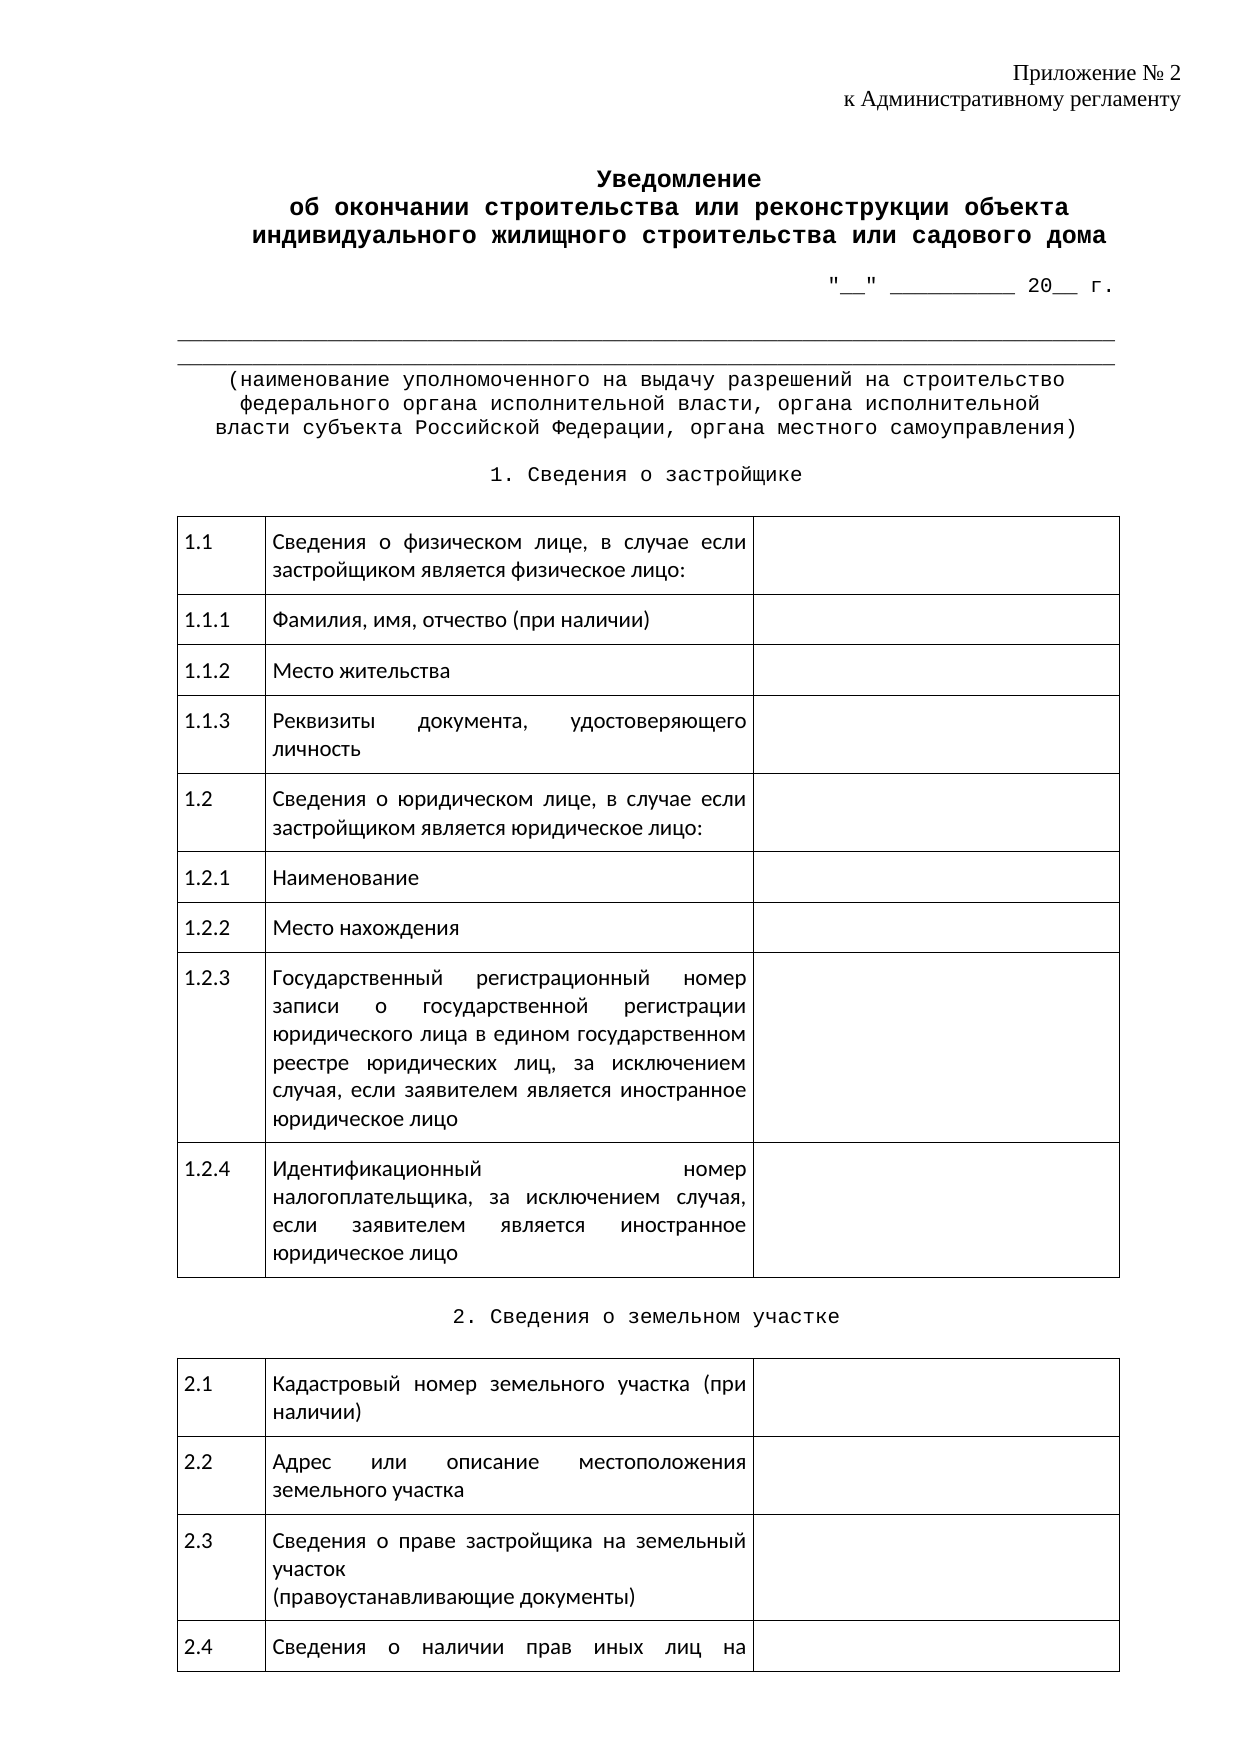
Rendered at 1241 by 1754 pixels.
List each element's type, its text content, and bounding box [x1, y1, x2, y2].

table_cell [754, 774, 1119, 851]
table_header 2.1 [178, 1359, 265, 1436]
table_cell 1.1.1 [178, 595, 265, 644]
table_cell [754, 953, 1119, 1142]
table_cell Место нахождения [266, 903, 753, 952]
text Приложение № 2 [177, 59, 1181, 85]
table_cell 1.1.3 [178, 696, 265, 773]
table_cell Реквизиты документа, удостоверяющего личность [266, 696, 753, 773]
text к Административному регламенту [177, 85, 1181, 112]
table_cell 2.3 [178, 1515, 265, 1620]
table_cell [754, 1515, 1119, 1620]
table_cell [754, 903, 1119, 952]
table_header [754, 1359, 1119, 1436]
table_header Сведения о физическом лице, в случае если застройщиком является физическое лицо: [266, 517, 753, 594]
table_cell 1.2.1 [178, 852, 265, 902]
table_cell Сведения о праве застройщика на земельный участок (правоустанавливающие документы) [266, 1515, 753, 1620]
table_cell Место жительства [266, 645, 753, 694]
text (наименование уполномоченного на выдачу разрешений на строительство [177, 369, 1181, 393]
table_cell [754, 852, 1119, 902]
table_cell [754, 595, 1119, 644]
text федерального органа исполнительной власти, органа исполнительной [177, 393, 1181, 417]
table_cell Сведения о юридическом лице, в случае если застройщиком является юридическое лицо: [266, 774, 753, 851]
table_cell 1.2.4 [178, 1143, 265, 1277]
table_cell 1.2.3 [178, 953, 265, 1142]
table_cell Фамилия, имя, отчество (при наличии) [266, 595, 753, 644]
table_header 1.1 [178, 517, 265, 594]
table_header [754, 517, 1119, 594]
table_cell Наименование [266, 852, 753, 902]
table_header Кадастровый номер земельного участка (при наличии) [266, 1359, 753, 1436]
text власти субъекта Российской Федерации, органа местного самоуправления) [177, 417, 1181, 440]
table_cell [754, 1437, 1119, 1514]
table_cell 2.4 [178, 1621, 265, 1671]
text Уведомление [177, 166, 1181, 194]
text индивидуального жилищного строительства или садового дома [177, 223, 1181, 251]
table_cell [754, 1143, 1119, 1277]
text 1. Сведения о застройщике [177, 464, 1181, 488]
table_cell Адрес или описание местоположения земельного участка [266, 1437, 753, 1514]
text ___________________________________________________________________________ [177, 346, 1181, 369]
table_cell 1.1.2 [178, 645, 265, 694]
table_cell 1.2 [178, 774, 265, 851]
text "__" __________ 20__ г. [177, 275, 1181, 298]
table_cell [266, 1621, 753, 1671]
table_cell [754, 1621, 1119, 1671]
table_cell [754, 645, 1119, 694]
text об окончании строительства или реконструкции объекта [177, 194, 1181, 223]
table_cell 1.2.2 [178, 903, 265, 952]
text 2. Сведения о земельном участке [177, 1306, 1181, 1329]
table_cell 2.2 [178, 1437, 265, 1514]
table_cell Государственный регистрационный номер записи о государственной регистрации юридического лица в едином государственном реестре юридических лиц, за исключением случая, если заявителем является иностранное юридическое лицо [266, 953, 753, 1142]
table_cell Идентификационный номер налогоплательщика, за исключением случая, если заявителем является иностранное юридическое лицо [266, 1143, 753, 1277]
table_cell [754, 696, 1119, 773]
text ___________________________________________________________________________ [177, 322, 1181, 346]
